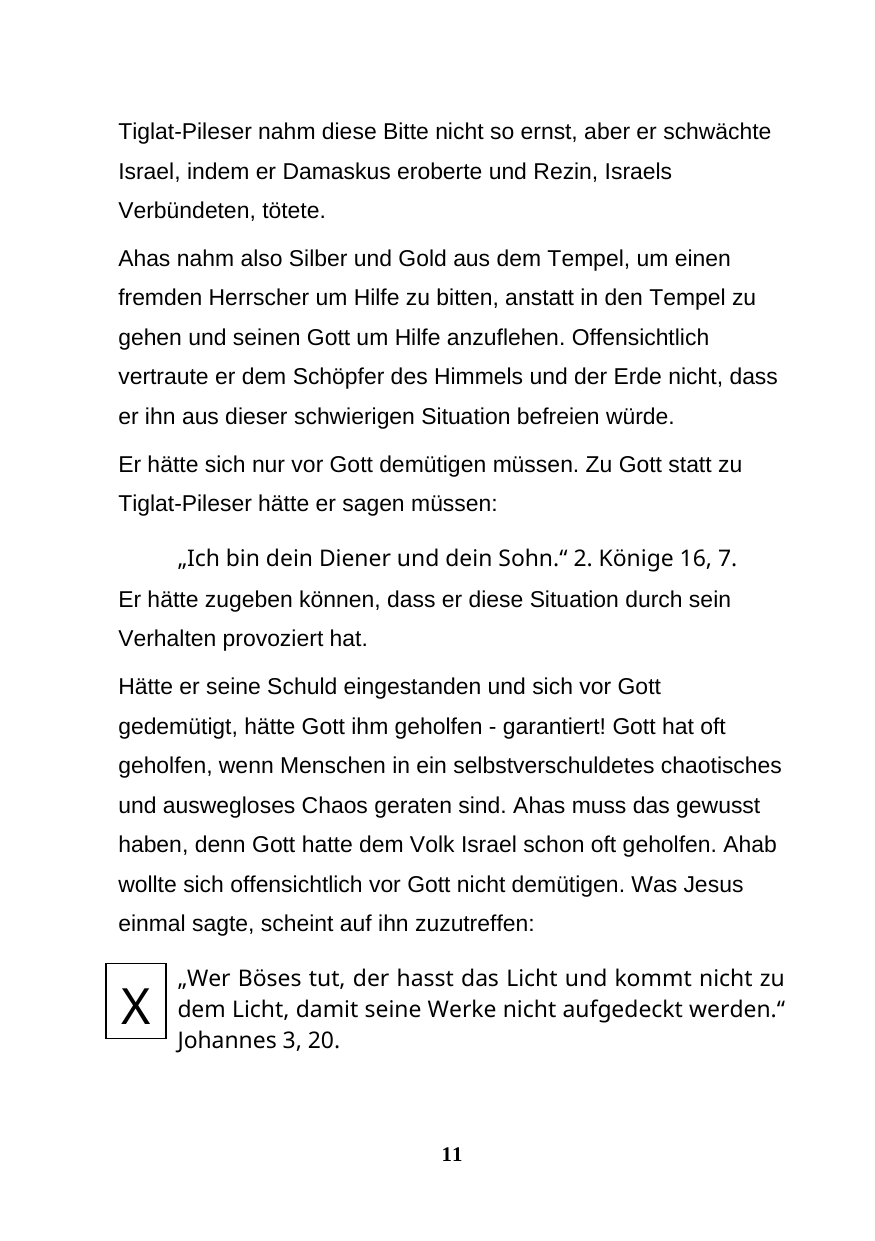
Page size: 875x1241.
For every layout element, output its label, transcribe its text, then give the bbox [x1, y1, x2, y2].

text „Ich bin dein Diener und dein Sohn.“ 2. Könige 16, 7. [177, 542, 785, 573]
text Er hätte zugeben können, dass er diese Situation durch sein Verhalten provoziert hat. [118, 586, 785, 652]
text Ahas nahm also Silber und Gold aus dem Tempel, um einen fremden Herrscher um Hilfe zu bitten, anstatt in den Tempel zu gehen und seinen Gott um Hilfe anzuflehen. Offensichtlich vertraute er dem Schöpfer des Himmels und der Erde nicht, dass er ihn aus dieser schwierigen Situation befreien würde. [118, 245, 785, 429]
text Tiglat-Pileser nahm diese Bitte nicht so ernst, aber er schwächte Israel, indem er Damaskus eroberte und Rezin, Israels Verbündeten, tötete. [118, 118, 785, 223]
text Hätte er seine Schuld eingestanden und sich vor Gott gedemütigt, hätte Gott ihm geholfen - garantiert! Gott hat oft geholfen, wenn Menschen in ein selbstverschuldetes chaotisches und auswegloses Chaos geraten sind. Ahas muss das gewusst haben, denn Gott hatte dem Volk Israel schon oft geholfen. Ahab wollte sich offensichtlich vor Gott nicht demütigen. Was Jesus einmal sagte, scheint auf ihn zuzutreffen: [118, 673, 785, 936]
text „Wer Böses tut, der hasst das Licht und kommt nicht zu dem Licht, damit seine Werke nicht aufgedeckt werden.“ Johannes 3, 20. [177, 962, 785, 1056]
text Er hätte sich nur vor Gott demütigen müssen. Zu Gott statt zu Tiglat-Pileser hätte er sagen müssen: [118, 451, 785, 516]
